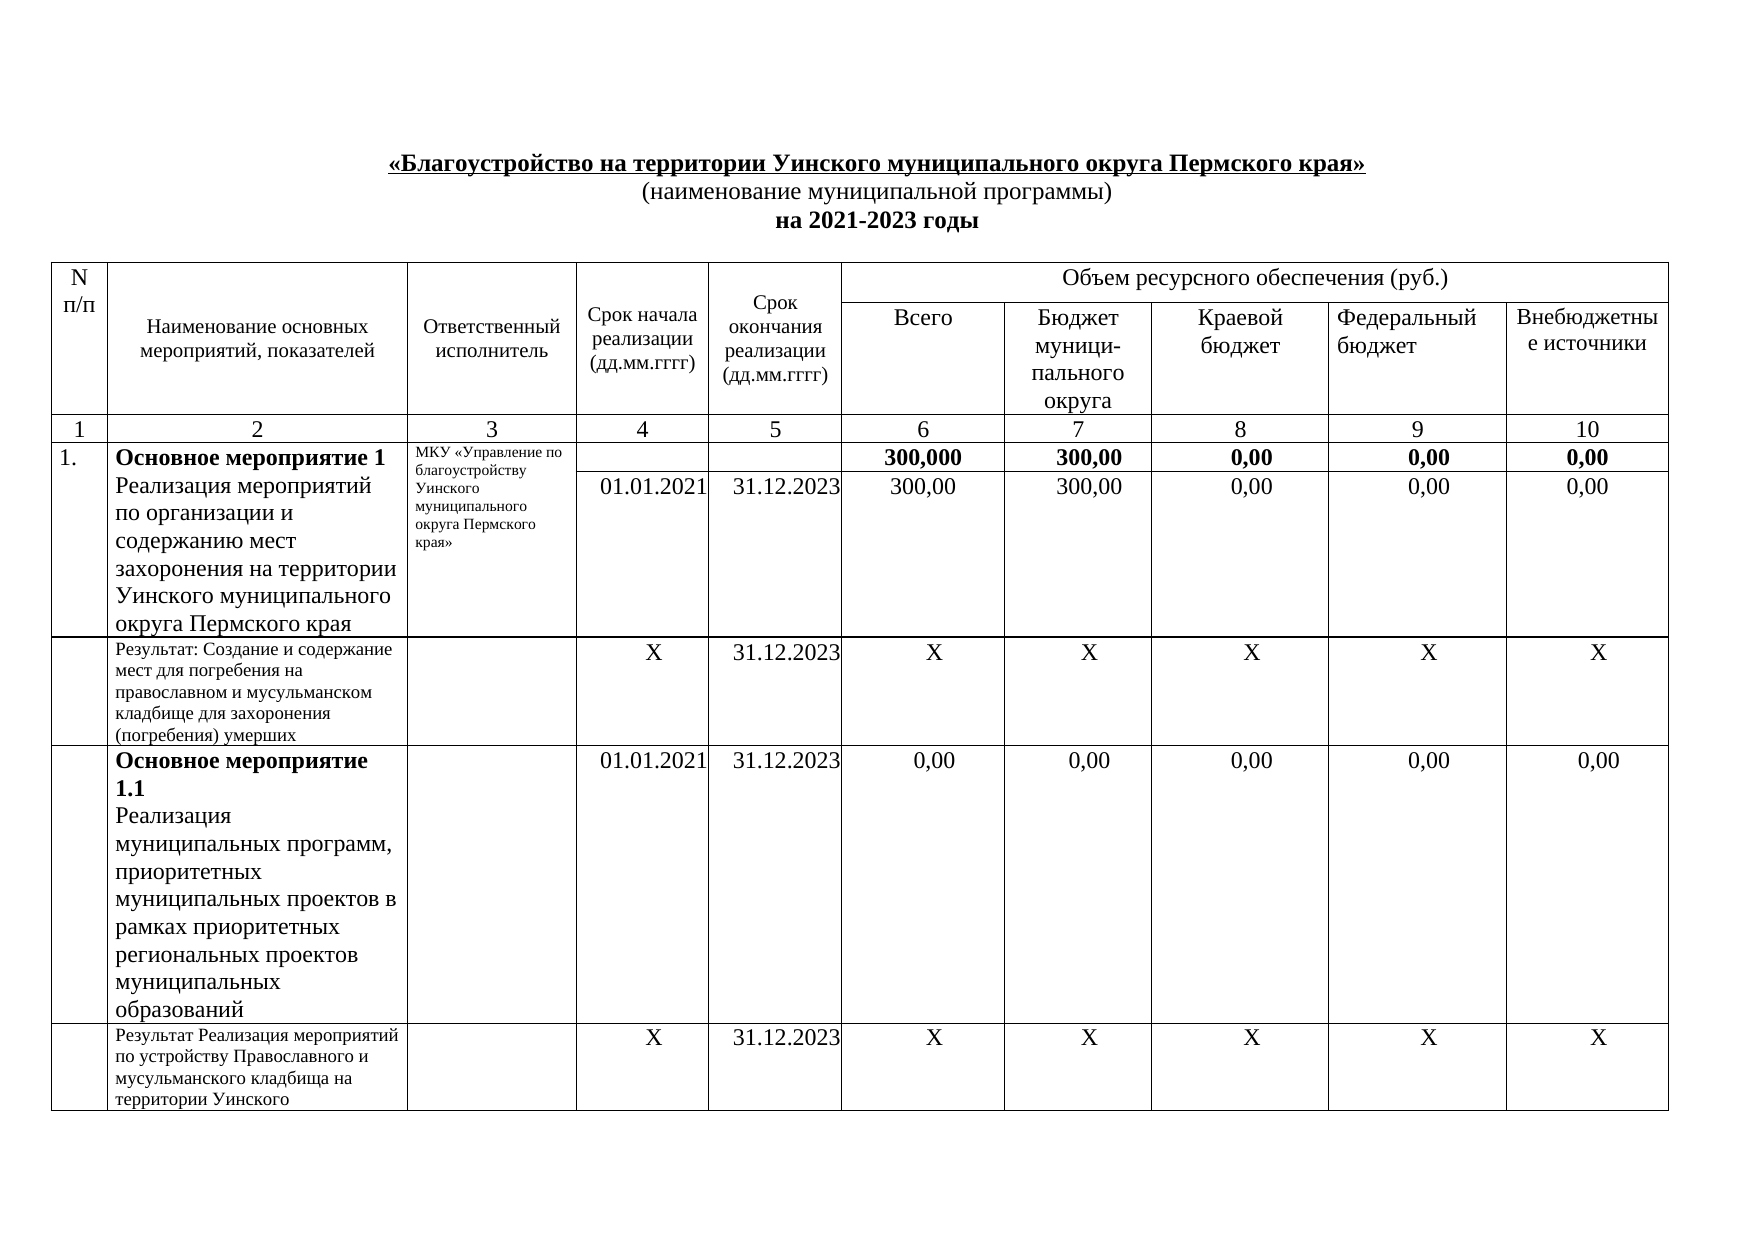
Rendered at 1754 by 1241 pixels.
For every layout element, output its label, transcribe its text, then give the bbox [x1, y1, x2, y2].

table_cell X [842, 638, 1004, 745]
table_header Ответственный исполнитель [408, 263, 576, 413]
table_cell 5 [709, 415, 841, 442]
table_cell 6 [842, 415, 1004, 442]
table_cell 9 [1329, 415, 1506, 442]
table_cell Основное мероприятие 1 Реализация мероприятий по организации и содержанию мест захоронения на территории Уинского муниципального округа Пермского края [108, 443, 407, 636]
table_cell Всего [842, 303, 1004, 413]
table_cell 0,00 [1507, 472, 1668, 636]
table_cell X [1329, 638, 1506, 745]
table_cell 1 [52, 415, 107, 442]
table_cell Краевой бюджет [1152, 303, 1328, 413]
table_cell X [577, 1024, 708, 1110]
table_cell 0,00 [1329, 746, 1506, 1022]
table_cell 31.12.2023 [709, 638, 841, 745]
table_cell 3 [408, 415, 576, 442]
text (наименование муниципальной программы) [89, 176, 1665, 205]
table_cell [408, 638, 576, 745]
table_cell Результат: Создание и содержание мест для погребения на православном и мусульманском кладбище для захоронения (погребения) умерших [108, 638, 407, 745]
table_cell [408, 1024, 576, 1110]
table_cell 0,00 [1507, 746, 1668, 1022]
table_cell 1. [52, 443, 107, 636]
table_cell 01.01.2021 [577, 746, 708, 1022]
table_cell X [1152, 1024, 1328, 1110]
table_cell X [1329, 1024, 1506, 1110]
table_cell [52, 638, 107, 745]
table_cell X [842, 1024, 1004, 1110]
table_cell 31.12.2023 [709, 1024, 841, 1110]
table_cell Основное мероприятие 1.1 Реализация муниципальных программ, приоритетных муниципальных проектов в рамках приоритетных региональных проектов муниципальных образований [108, 746, 407, 1022]
table_cell 31.12.2023 [709, 472, 841, 636]
table_cell 2 [108, 415, 407, 442]
table_cell X [1507, 638, 1668, 745]
table_cell 7 [1005, 415, 1151, 442]
table_cell [709, 443, 841, 471]
table_cell 0,00 [1152, 472, 1328, 636]
table_cell Федеральный бюджет [1329, 303, 1506, 413]
table_cell 0,00 [1329, 443, 1506, 471]
table_cell 8 [1152, 415, 1328, 442]
table_cell Внебюджетные источники [1507, 303, 1668, 413]
table_cell 300,00 [1005, 472, 1151, 636]
text на 2021-2023 годы [89, 205, 1665, 234]
table_cell 300,00 [842, 472, 1004, 636]
table_cell 0,00 [1152, 443, 1328, 471]
table_cell 31.12.2023 [709, 746, 841, 1022]
table_cell 0,00 [1152, 746, 1328, 1022]
table_header Срок начала реализации (дд.мм.гггг) [577, 263, 708, 413]
table_cell [52, 746, 107, 1022]
table_header N п/п [52, 263, 107, 413]
table_cell X [577, 638, 708, 745]
table_cell Бюджет муници-пального округа [1005, 303, 1151, 413]
table_cell [577, 443, 708, 471]
table_cell X [1507, 1024, 1668, 1110]
table_cell 300,00 [1005, 443, 1151, 471]
table_cell 0,00 [1329, 472, 1506, 636]
table_cell 300,000 [842, 443, 1004, 471]
table_cell 0,00 [1507, 443, 1668, 471]
table_cell 4 [577, 415, 708, 442]
table_cell 0,00 [1005, 746, 1151, 1022]
table_cell X [1005, 1024, 1151, 1110]
table_cell X [1005, 638, 1151, 745]
table_cell X [1152, 638, 1328, 745]
table_header Срок окончания реализации (дд.мм.гггг) [709, 263, 841, 413]
table_cell 01.01.2021 [577, 472, 708, 636]
table_cell 0,00 [842, 746, 1004, 1022]
table_header Наименование основных мероприятий, показателей [108, 263, 407, 413]
table_header Объем ресурсного обеспечения (руб.) [842, 263, 1668, 302]
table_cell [108, 1024, 407, 1110]
text «Благоустройство на территории Уинского муниципального округа Пермского края» [89, 148, 1665, 176]
table_cell [52, 1024, 107, 1110]
table_cell 10 [1507, 415, 1668, 442]
table_cell МКУ «Управление по благоустройству Уинского муниципального округа Пермского края» [408, 443, 576, 636]
table_cell [408, 746, 576, 1022]
